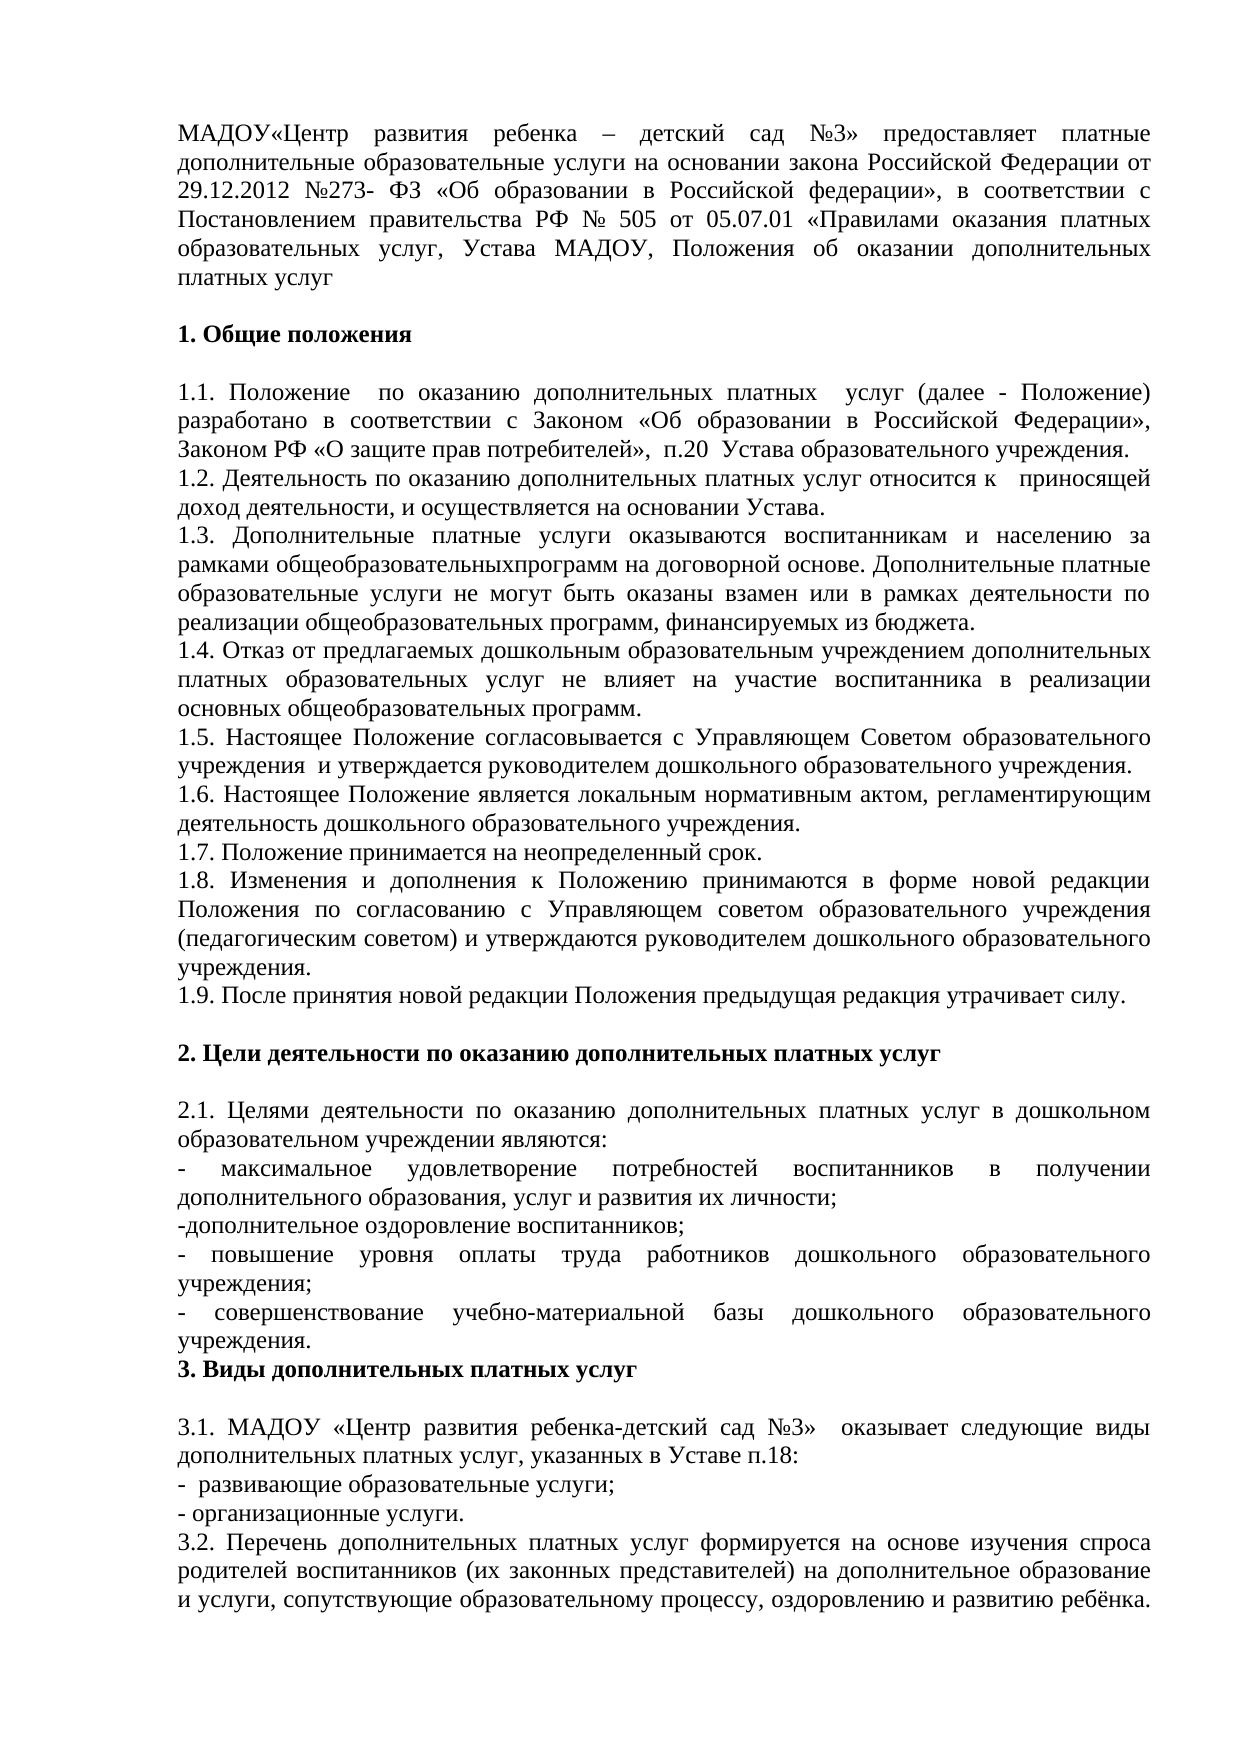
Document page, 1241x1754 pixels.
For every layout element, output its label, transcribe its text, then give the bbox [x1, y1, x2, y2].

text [177, 1527, 1152, 1613]
text - организационные услуги. [177, 1498, 1152, 1527]
text - повышение уровня оплаты труда работников дошкольного образовательного учреждения; [177, 1239, 1152, 1297]
text 1.1. Положение по оказанию дополнительных платных услуг (далее - Положение) разработано в соответствии с Законом «Об образовании в Российской Федерации», Законом РФ «О защите прав потребителей», п.20 Устава образовательного учреждения. [177, 377, 1152, 463]
text 2.1. Целями деятельности по оказанию дополнительных платных услуг в дошкольном образовательном учреждении являются: [177, 1096, 1152, 1153]
text 1. Общие положения [177, 319, 1152, 348]
text 1.3. Дополнительные платные услуги оказываются воспитанникам и населению за рамками общеобразовательныхпрограмм на договорной основе. Дополнительные платные образовательные услуги не могут быть оказаны взамен или в рамках деятельности по реализации общеобразовательных программ, финансируемых из бюджета. [177, 521, 1152, 636]
text 1.4. Отказ от предлагаемых дошкольным образовательным учреждением дополнительных платных образовательных услуг не влияет на участие воспитанника в реализации основных общеобразовательных программ. [177, 636, 1152, 722]
text 1.5. Настоящее Положение согласовывается с Управляющем Советом образовательного учреждения и утверждается руководителем дошкольного образовательного учреждения. [177, 722, 1152, 779]
text МАДОУ«Центр развития ребенка – детский сад №3» предоставляет платные дополнительные образовательные услуги на основании закона Российской Федерации от 29.12.2012 №273- ФЗ «Об образовании в Российской федерации», в соответствии с Постановлением правительства РФ № 505 от 05.07.01 «Правилами оказания платных образовательных услуг, Устава МАДОУ, Положения об оказании дополнительных платных услуг [177, 118, 1152, 291]
text - развивающие образовательные услуги; [177, 1469, 1152, 1498]
text 1.8. Изменения и дополнения к Положению принимаются в форме новой редакции Положения по согласованию с Управляющем советом образовательного учреждения (педагогическим советом) и утверждаются руководителем дошкольного образовательного учреждения. [177, 866, 1152, 981]
text 2. Цели деятельности по оказанию дополнительных платных услуг [177, 1038, 1152, 1067]
text 1.2. Деятельность по оказанию дополнительных платных услуг относится к приносящей доход деятельности, и осуществляется на основании Устава. [177, 463, 1152, 521]
text - совершенствование учебно-материальной базы дошкольного образовательного учреждения. [177, 1297, 1152, 1354]
text 3.1. МАДОУ «Центр развития ребенка-детский сад №3» оказывает следующие виды дополнительных платных услуг, указанных в Уставе п.18: [177, 1412, 1152, 1469]
text 1.7. Положение принимается на неопределенный срок. [177, 837, 1152, 866]
text 1.6. Настоящее Положение является локальным нормативным актом, регламентирующим деятельность дошкольного образовательного учреждения. [177, 779, 1152, 837]
text - максимальное удовлетворение потребностей воспитанников в получении дополнительного образования, услуг и развития их личности; [177, 1153, 1152, 1211]
text -дополнительное оздоровление воспитанников; [177, 1211, 1152, 1239]
text 3. Виды дополнительных платных услуг [177, 1354, 1152, 1383]
text 1.9. После принятия новой редакции Положения предыдущая редакция утрачивает силу. [177, 981, 1152, 1009]
